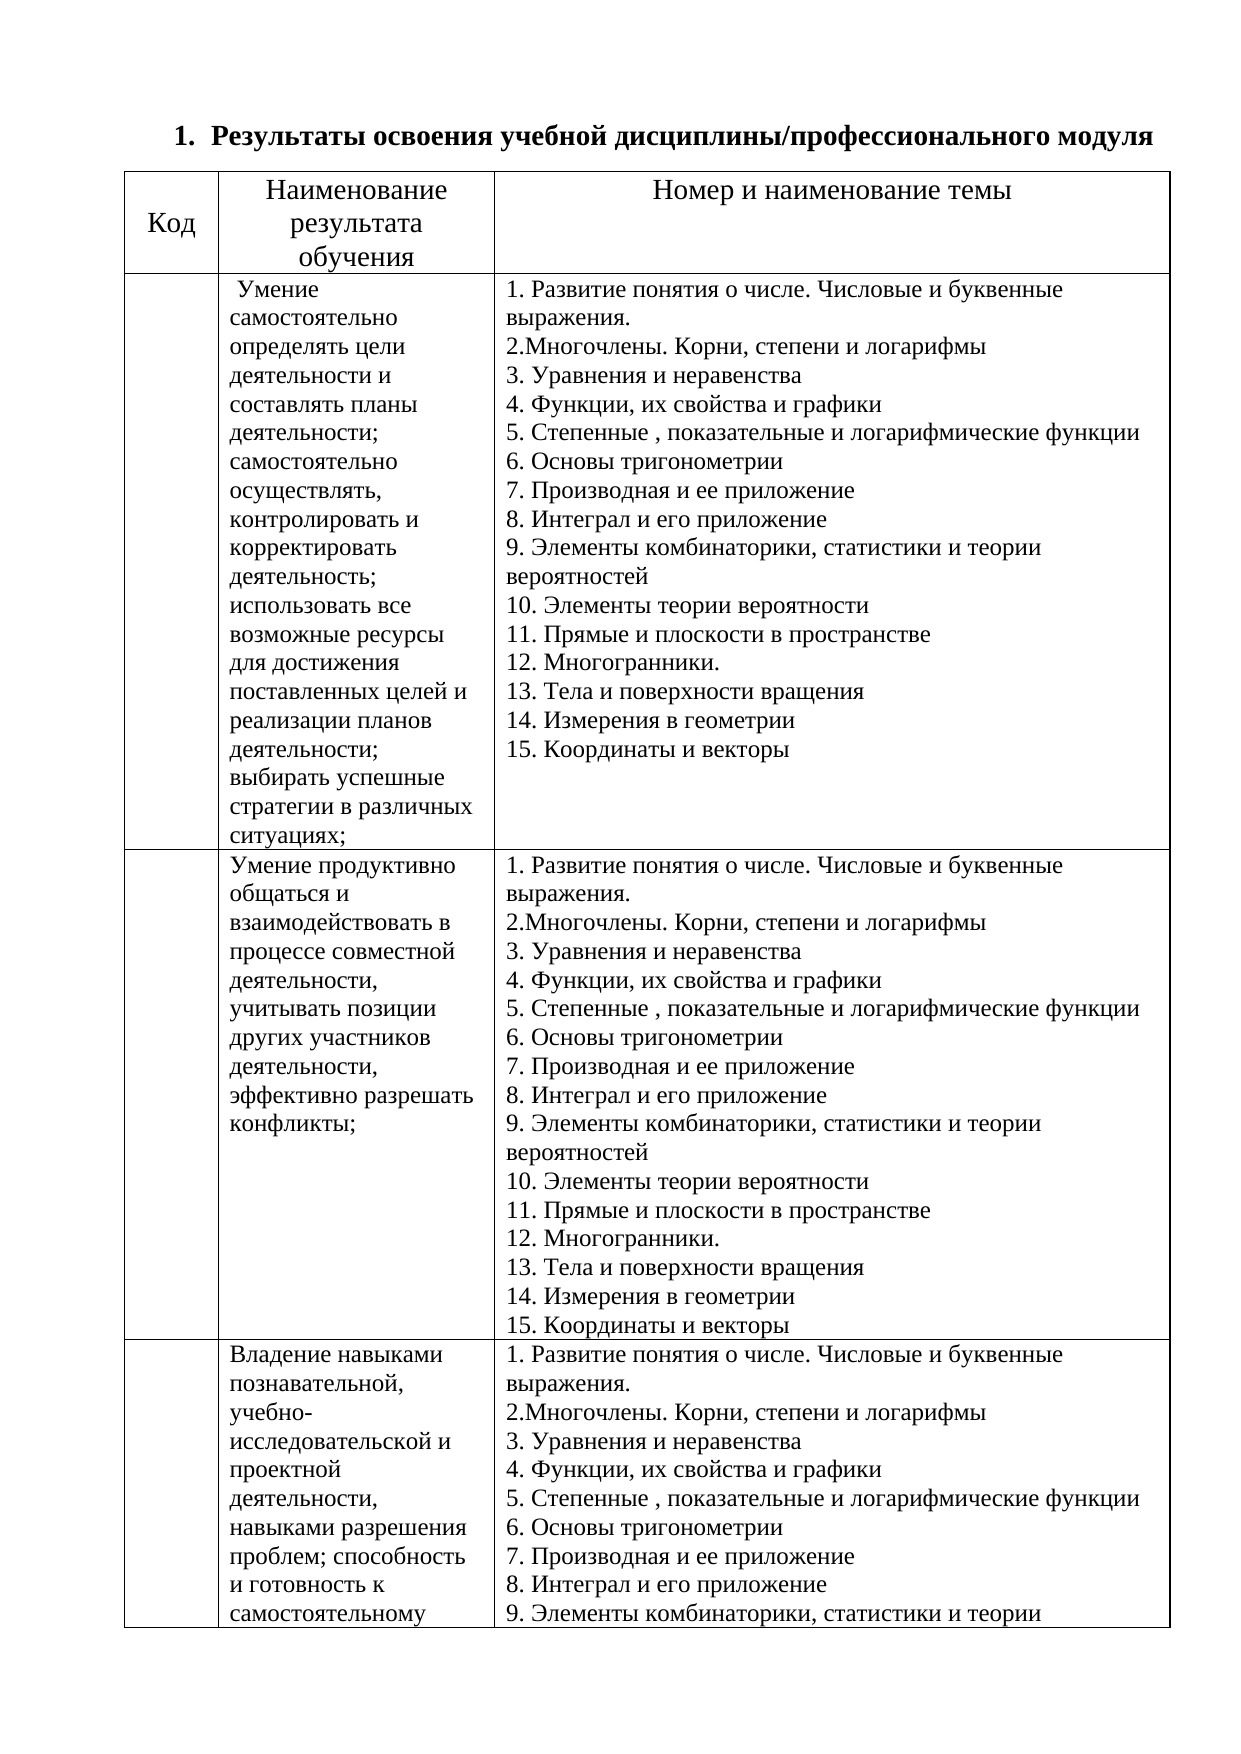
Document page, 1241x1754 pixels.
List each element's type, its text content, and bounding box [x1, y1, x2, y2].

table_cell [125, 850, 218, 1338]
table_cell Умение продуктивно общаться и взаимодействовать в процессе совместной деятельности, учитывать позиции других участников деятельности, эффективно разрешать конфликты; [219, 850, 494, 1338]
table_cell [495, 1340, 1169, 1627]
table_cell [125, 274, 218, 849]
table_cell [125, 1340, 218, 1627]
list Результаты освоения учебной дисциплины/профессионального модуля [173, 118, 1181, 152]
table_header Код [125, 172, 218, 273]
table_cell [219, 1340, 494, 1627]
table_cell Умение самостоятельно определять цели деятельности и составлять планы деятельности; самостоятельно осуществлять, контролировать и корректировать деятельность; использовать все возможные ресурсы для достижения поставленных целей и реализации планов деятельности; выбирать успешные стратегии в различных ситуациях; [219, 274, 494, 849]
table_header Номер и наименование темы [495, 172, 1169, 273]
table_header Наименование результата обучения [219, 172, 494, 273]
